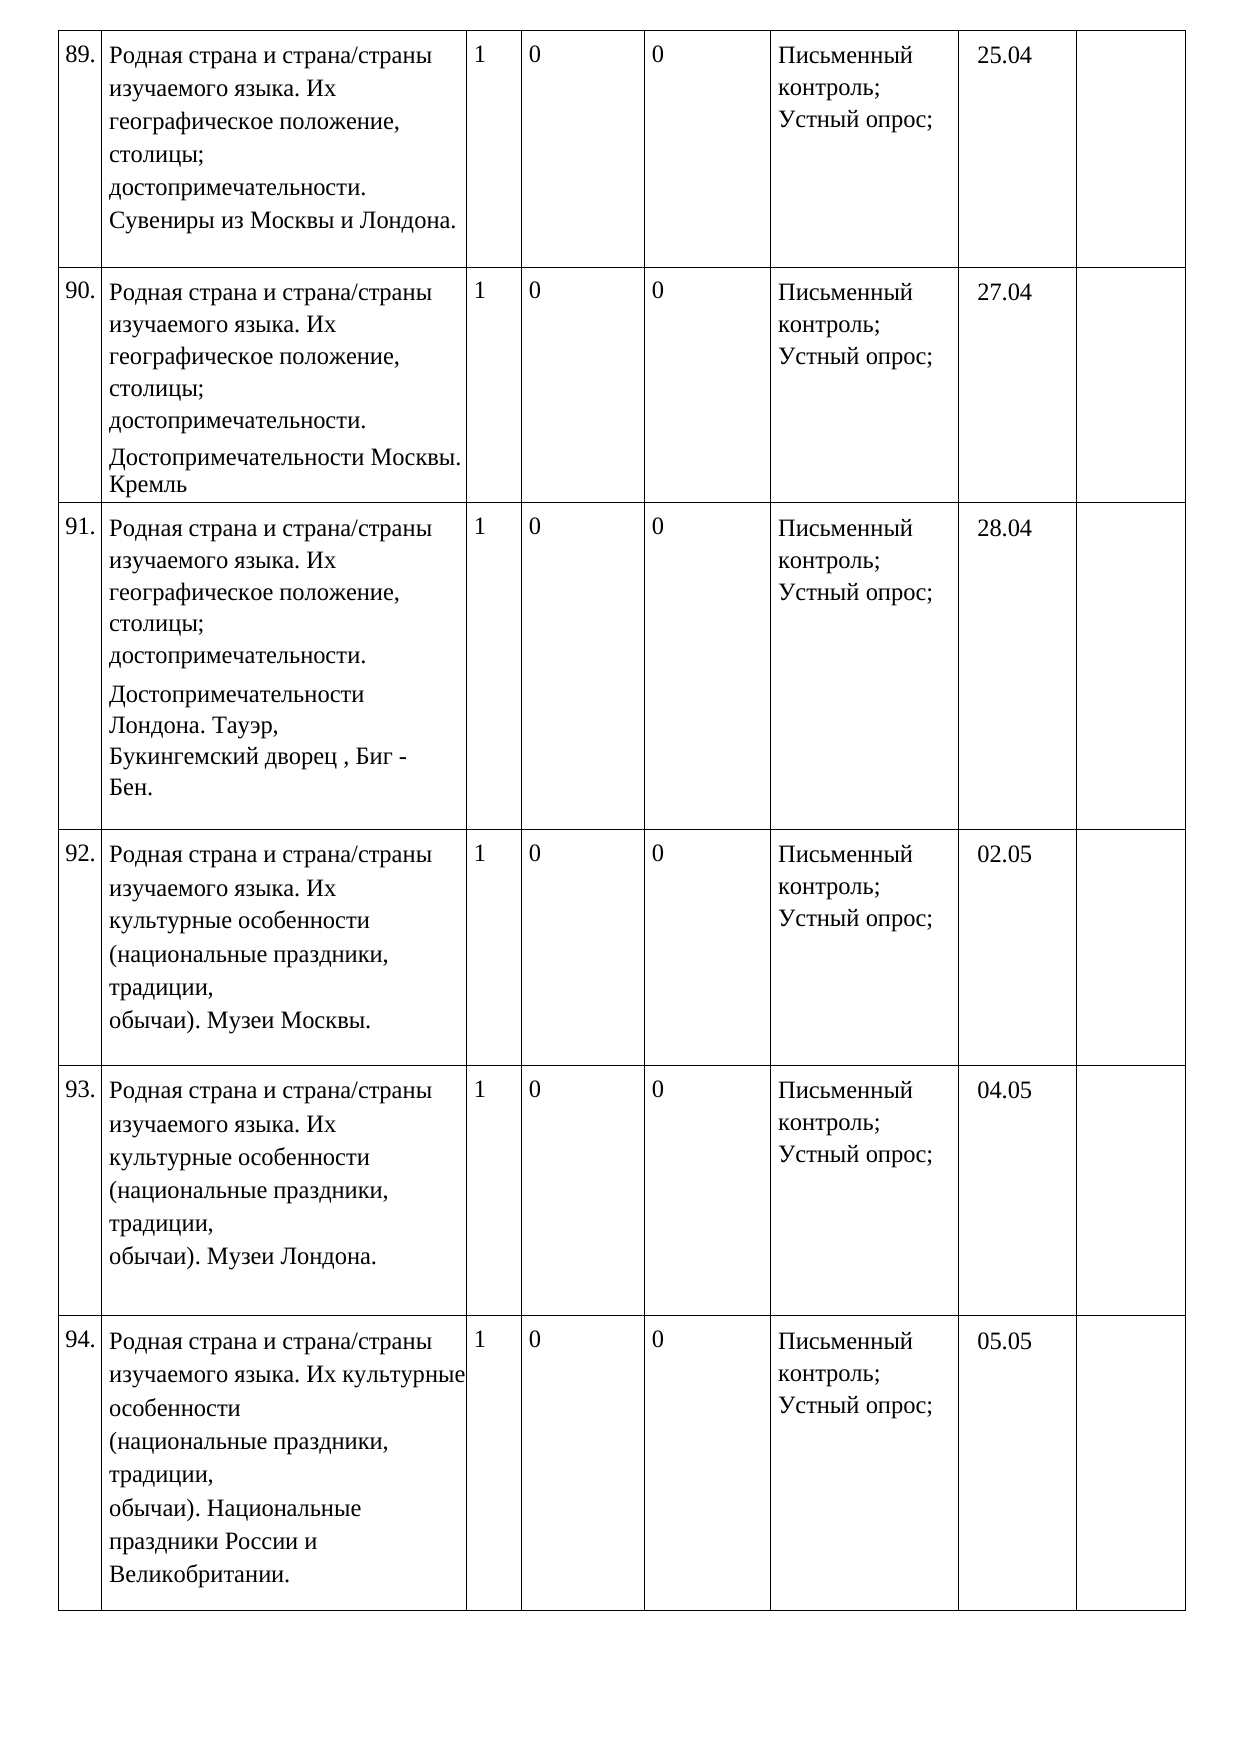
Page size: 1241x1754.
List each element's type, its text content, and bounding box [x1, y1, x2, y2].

table_cell 1 [467, 1316, 521, 1610]
table_cell 0 [645, 268, 770, 502]
table_cell 05.05 [959, 1316, 1076, 1610]
table_cell 92. [59, 830, 101, 1065]
table_cell Родная страна и страна/страны изучаемого языка. Их культурные особенности (национальные праздники, традиции, обычаи). Национальные праздники России и Великобритании. [102, 1316, 466, 1610]
table_cell Письменный контроль; Устный опрос; [771, 1316, 958, 1610]
table_cell Письменный контроль; Устный опрос; [771, 503, 958, 828]
table_cell 94. [59, 1316, 101, 1610]
table_cell 89. [59, 31, 101, 267]
table_cell 1 [467, 31, 521, 267]
table_cell 1 [467, 1066, 521, 1315]
table_cell 02.05 [959, 830, 1076, 1065]
table_cell Родная страна и страна/страны изучаемого языка. Их культурные особенности (национальные праздники, традиции, обычаи). Музеи Москвы. [102, 830, 466, 1065]
table_cell 27.04 [959, 268, 1076, 502]
table_cell 0 [522, 268, 644, 502]
table_cell 1 [467, 830, 521, 1065]
table_cell 93. [59, 1066, 101, 1315]
table_cell 0 [522, 830, 644, 1065]
table_cell 0 [645, 31, 770, 267]
table_cell 91. [59, 503, 101, 828]
table_cell 1 [467, 503, 521, 828]
table_cell 0 [522, 1066, 644, 1315]
table_cell 28.04 [959, 503, 1076, 828]
table_cell [1077, 31, 1185, 267]
table_cell 0 [645, 1066, 770, 1315]
table_cell Родная страна и страна/страны изучаемого языка. Их географическое положение, столицы; достопримечательности. Достопримечательности Москвы. Кремль [102, 268, 466, 502]
table_cell 0 [645, 1316, 770, 1610]
table_cell 0 [522, 503, 644, 828]
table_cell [771, 31, 958, 267]
table_cell 0 [522, 31, 644, 267]
table_cell [1077, 268, 1185, 502]
table_cell 0 [522, 1316, 644, 1610]
table_cell 04.05 [959, 1066, 1076, 1315]
table_cell [1077, 503, 1185, 828]
table_cell Родная страна и страна/страны изучаемого языка. Их географическое положение, столицы; достопримечательности. Сувениры из Москвы и Лондона. [102, 31, 466, 267]
table_cell 0 [645, 830, 770, 1065]
table_cell 1 [467, 268, 521, 502]
table_cell Родная страна и страна/страны изучаемого языка. Их культурные особенности (национальные праздники, традиции, обычаи). Музеи Лондона. [102, 1066, 466, 1315]
table_cell Родная страна и страна/страны изучаемого языка. Их географическое положение, столицы; достопримечательности. Достопримечательности Лондона. Тауэр, Букингемский дворец , Биг -Бен. [102, 503, 466, 828]
table_cell 25.04 [959, 31, 1076, 267]
table_cell 0 [645, 503, 770, 828]
table_cell [1077, 830, 1185, 1065]
table_cell [1077, 1316, 1185, 1610]
table_cell Письменный контроль; Устный опрос; [771, 268, 958, 502]
table_cell 90. [59, 268, 101, 502]
table_cell [1077, 1066, 1185, 1315]
table_cell Письменный контроль; Устный опрос; [771, 830, 958, 1065]
table_cell Письменный контроль; Устный опрос; [771, 1066, 958, 1315]
